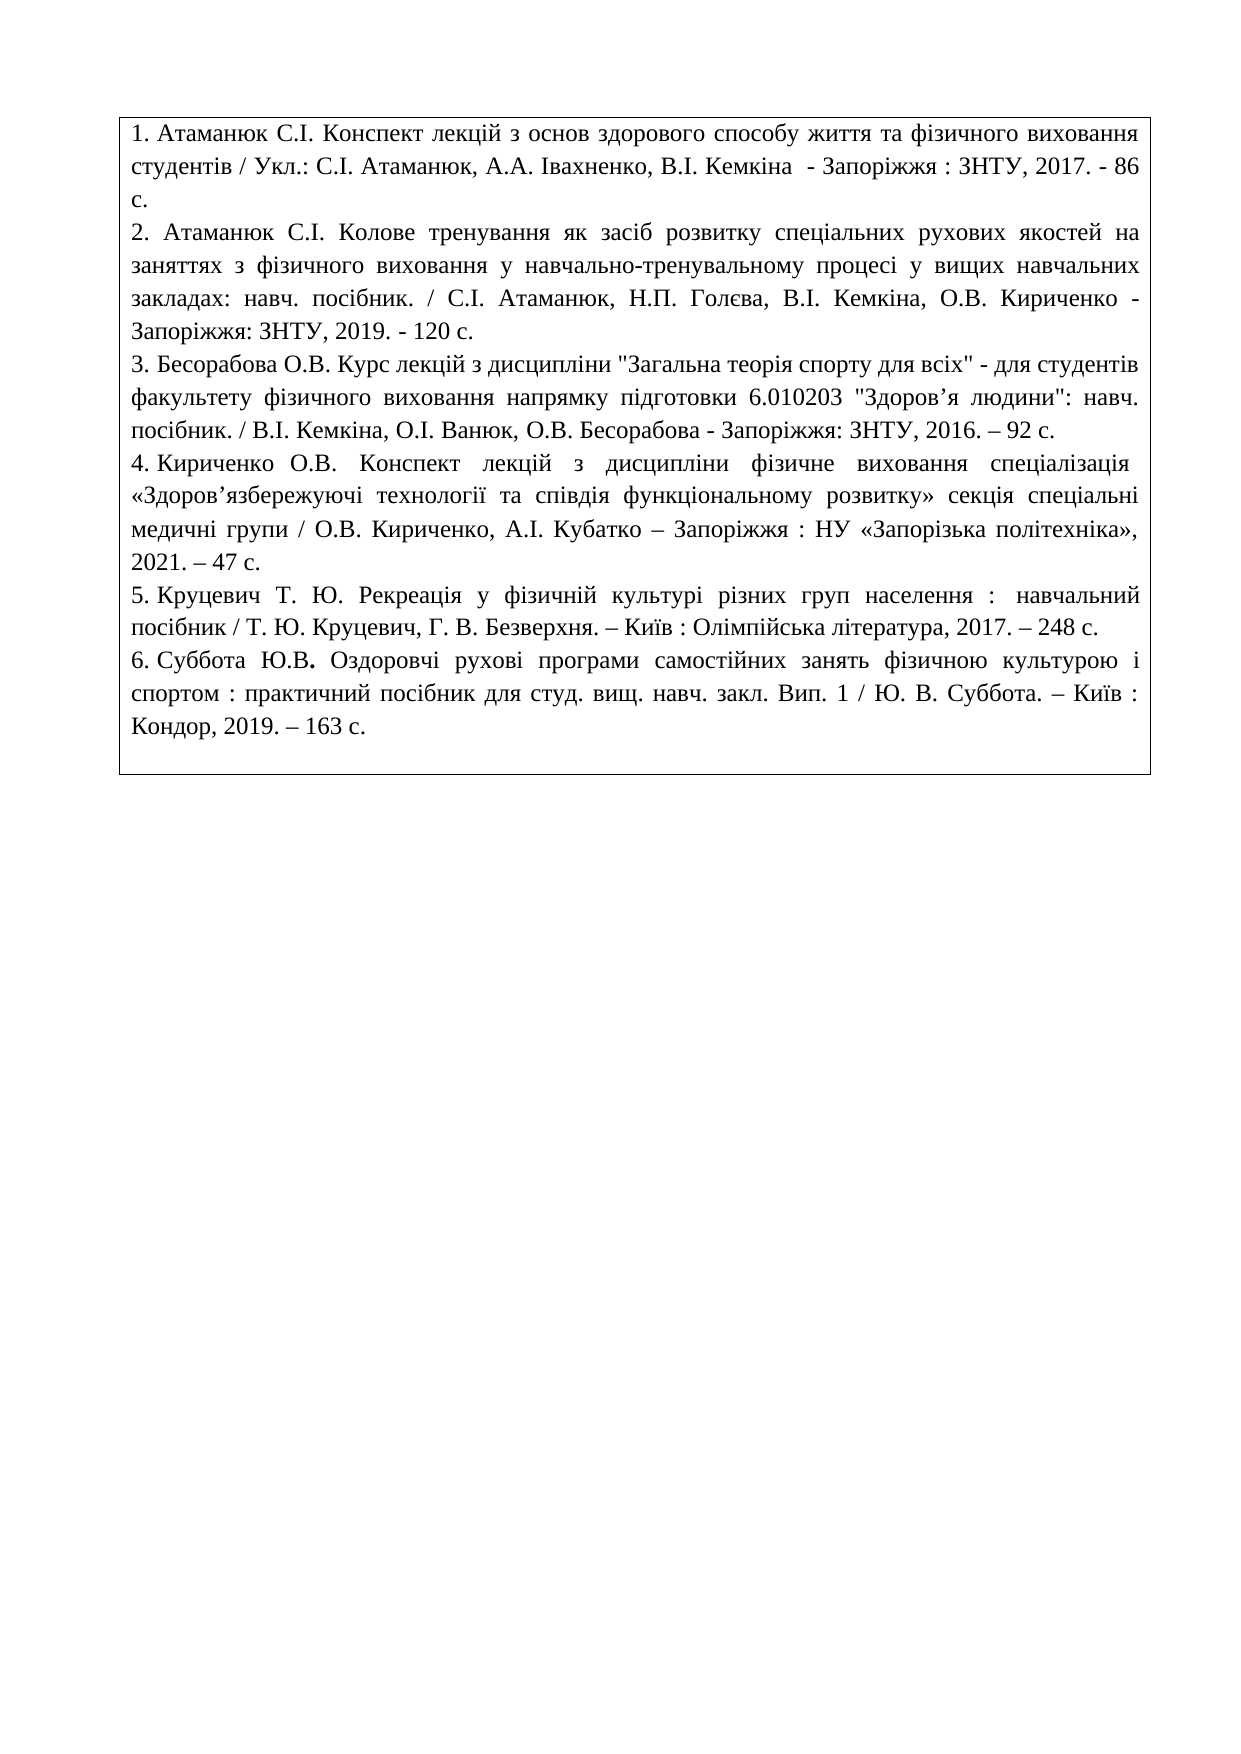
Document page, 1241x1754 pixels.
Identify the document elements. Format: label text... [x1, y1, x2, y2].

table_header Атаманюк С.І. Конспект лекцій з основ здорового способу життя та фізичного виховання студентів / Укл.: С.І. Атаманюк, А.А. Івахненко, В.І. Кемкіна - Запоріжжя : ЗНТУ, 2017. - 86 с. Атаманюк С.І. Колове тренування як засіб розвитку спеціальних рухових якостей на заняттях з фізичного виховання у навчально-тренувальному процесі у вищих навчальних закладах: навч. посібник. / С.І. Атаманюк, Н.П. Голєва, В.І. Кемкіна, О.В. Кириченко - Запоріжжя: ЗНТУ, 2019. - 120 с. Бесорабова О.В. Курс лекцій з дисципліни "Загальна теорія спорту для всіх" - для студентів факультету фізичного виховання напрямку підготовки 6.010203 "Здоров’я людини": навч. посібник. / В.І. Кемкіна, О.І. Ванюк, О.В. Бесорабова - Запоріжжя: ЗНТУ, 2016. – 92 с. Кириченко О.В. Конспект лекцій з дисципліни фізичне виховання спеціалізація «Здоров’язбережуючі технології та співдія функціональному розвитку» секція спеціальні медичні групи / О.В. Кириченко, А.І. Кубатко – Запоріжжя : НУ «Запорізька політехніка», 2021. – 47 с. Круцевич Т. Ю. Рекреація у фізичній культурі різних груп населення : навчальний посібник / Т. Ю. Круцевич, Г. В. Безверхня. – Київ : Олімпійська література, 2017. – 248 с. Суббота Ю.В. Оздоровчі рухові програми самостійних занять фізичною культурою і спортом : практичний посібник для студ. вищ. навч. закл. Вип. 1 / Ю. В. Суббота. – Київ : Кондор, 2019. – 163 с. [120, 118, 1150, 774]
